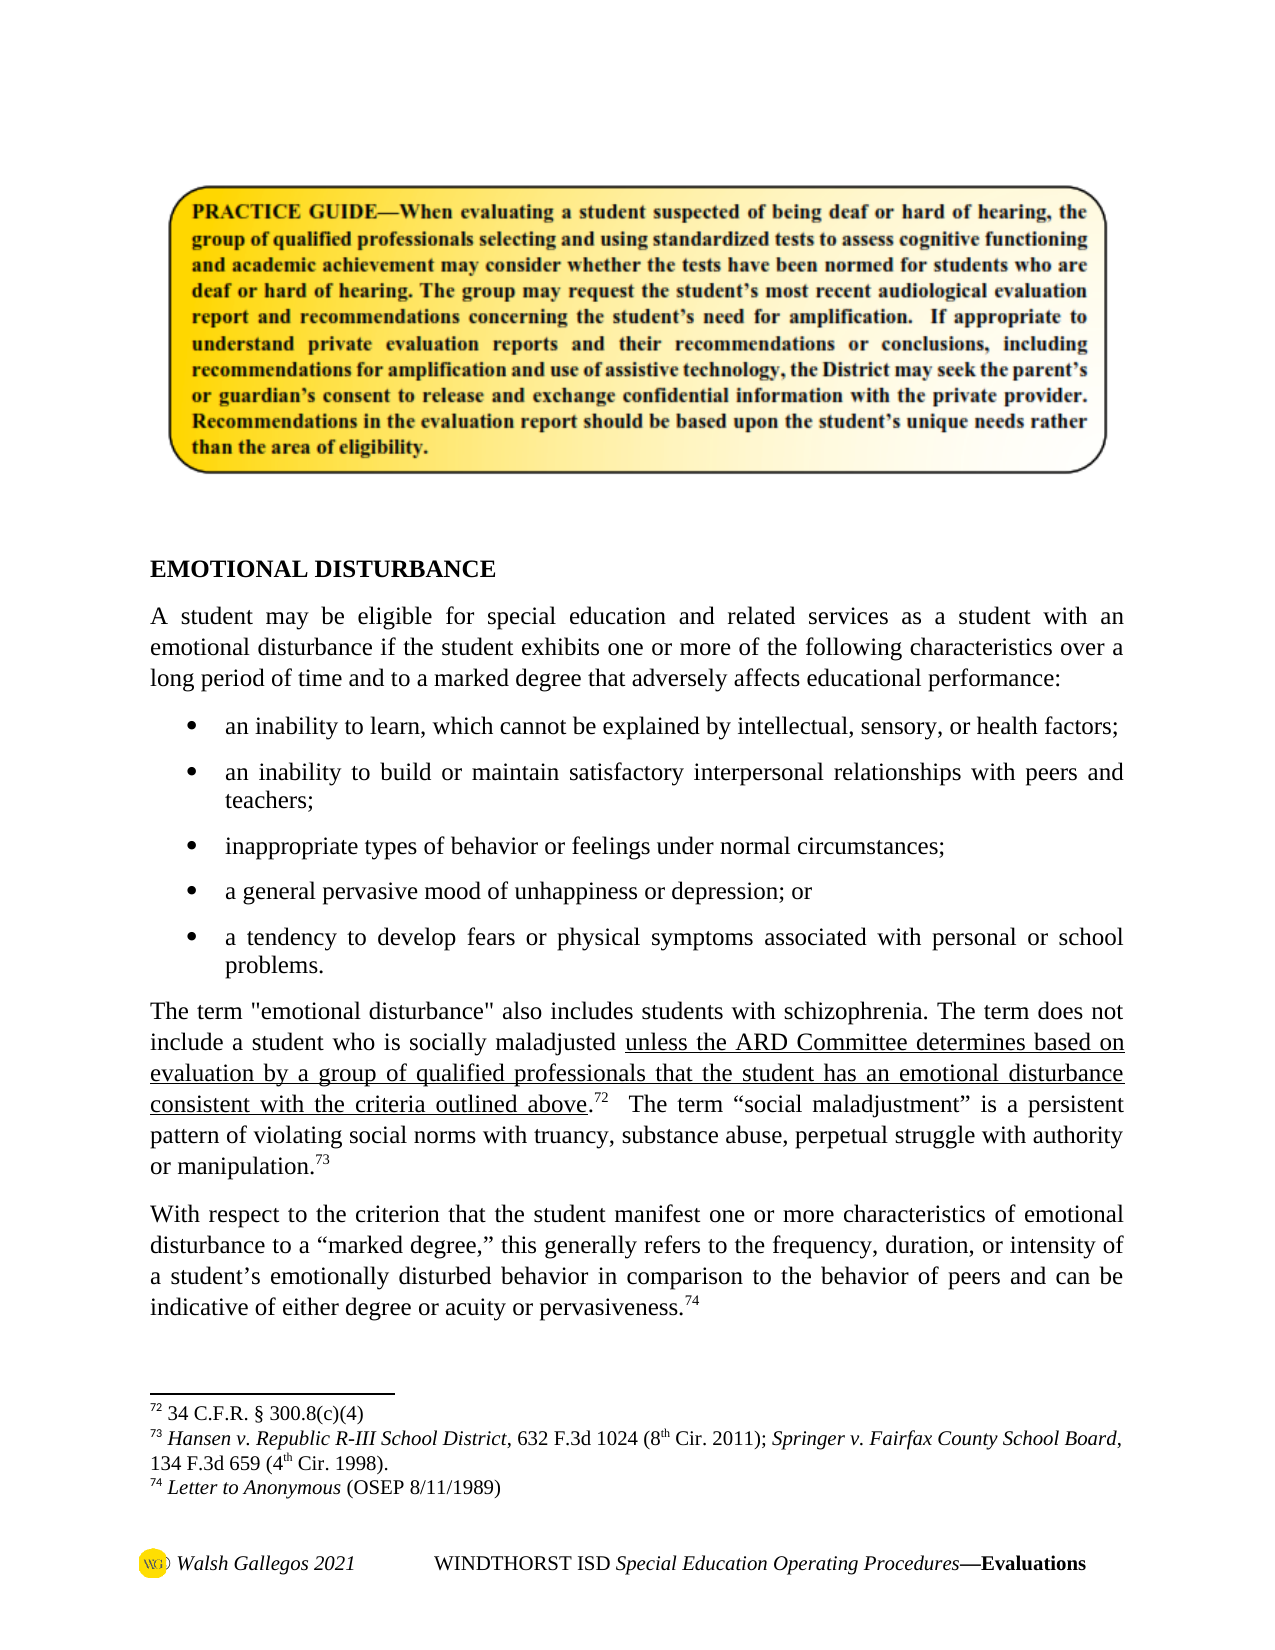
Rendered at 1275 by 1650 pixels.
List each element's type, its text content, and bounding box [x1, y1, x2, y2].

list an inability to build or maintain satisfactory interpersonal relationships with peers and teachers; [187, 757, 1125, 814]
list a tendency to develop fears or physical symptoms associated with personal or school problems. [187, 922, 1125, 979]
picture [137, 1548, 166, 1577]
text EMOTIONAL DISTURBANCE [150, 554, 1125, 582]
list inappropriate types of behavior or feelings under normal circumstances; [187, 831, 1125, 859]
picture [150, 180, 1125, 487]
text With respect to the criterion that the student manifest one or more characteristics of emotional disturbance to a “marked degree,” this generally refers to the frequency, duration, or intensity of a student’s emotionally disturbed behavior in comparison to the behavior of peers and can be indicative of either degree or acuity or pervasiveness. [150, 1199, 1125, 1321]
list a general pervasive mood of unhappiness or depression; or [187, 876, 1125, 905]
text The term "emotional disturbance" also includes students with schizophrenia. The term does not include a student who is socially maladjusted unless the ARD Committee determines based on evaluation by a group of qualified professionals that the student has an emotional disturbance consistent with the criteria outlined above. The term “social maladjustment” is a persistent pattern of violating social norms with truancy, substance abuse, perpetual struggle with authority or manipulation. [150, 996, 1125, 1083]
list an inability to learn, which cannot be explained by intellectual, sensory, or health factors; [187, 711, 1125, 740]
text The term "emotional disturbance" also includes students with schizophrenia. The term does not include a student who is socially maladjusted unless the ARD Committee determines based on evaluation by a group of qualified professionals that the student has an emotional disturbance consistent with the criteria outlined above. The term “social maladjustment” is a persistent pattern of violating social norms with truancy, substance abuse, perpetual struggle with authority or manipulation. [150, 1084, 1125, 1180]
text A student may be eligible for special education and related services as a student with an emotional disturbance if the student exhibits one or more of the following characteristics over a long period of time and to a marked degree that adversely affects educational performance: [150, 601, 1125, 692]
